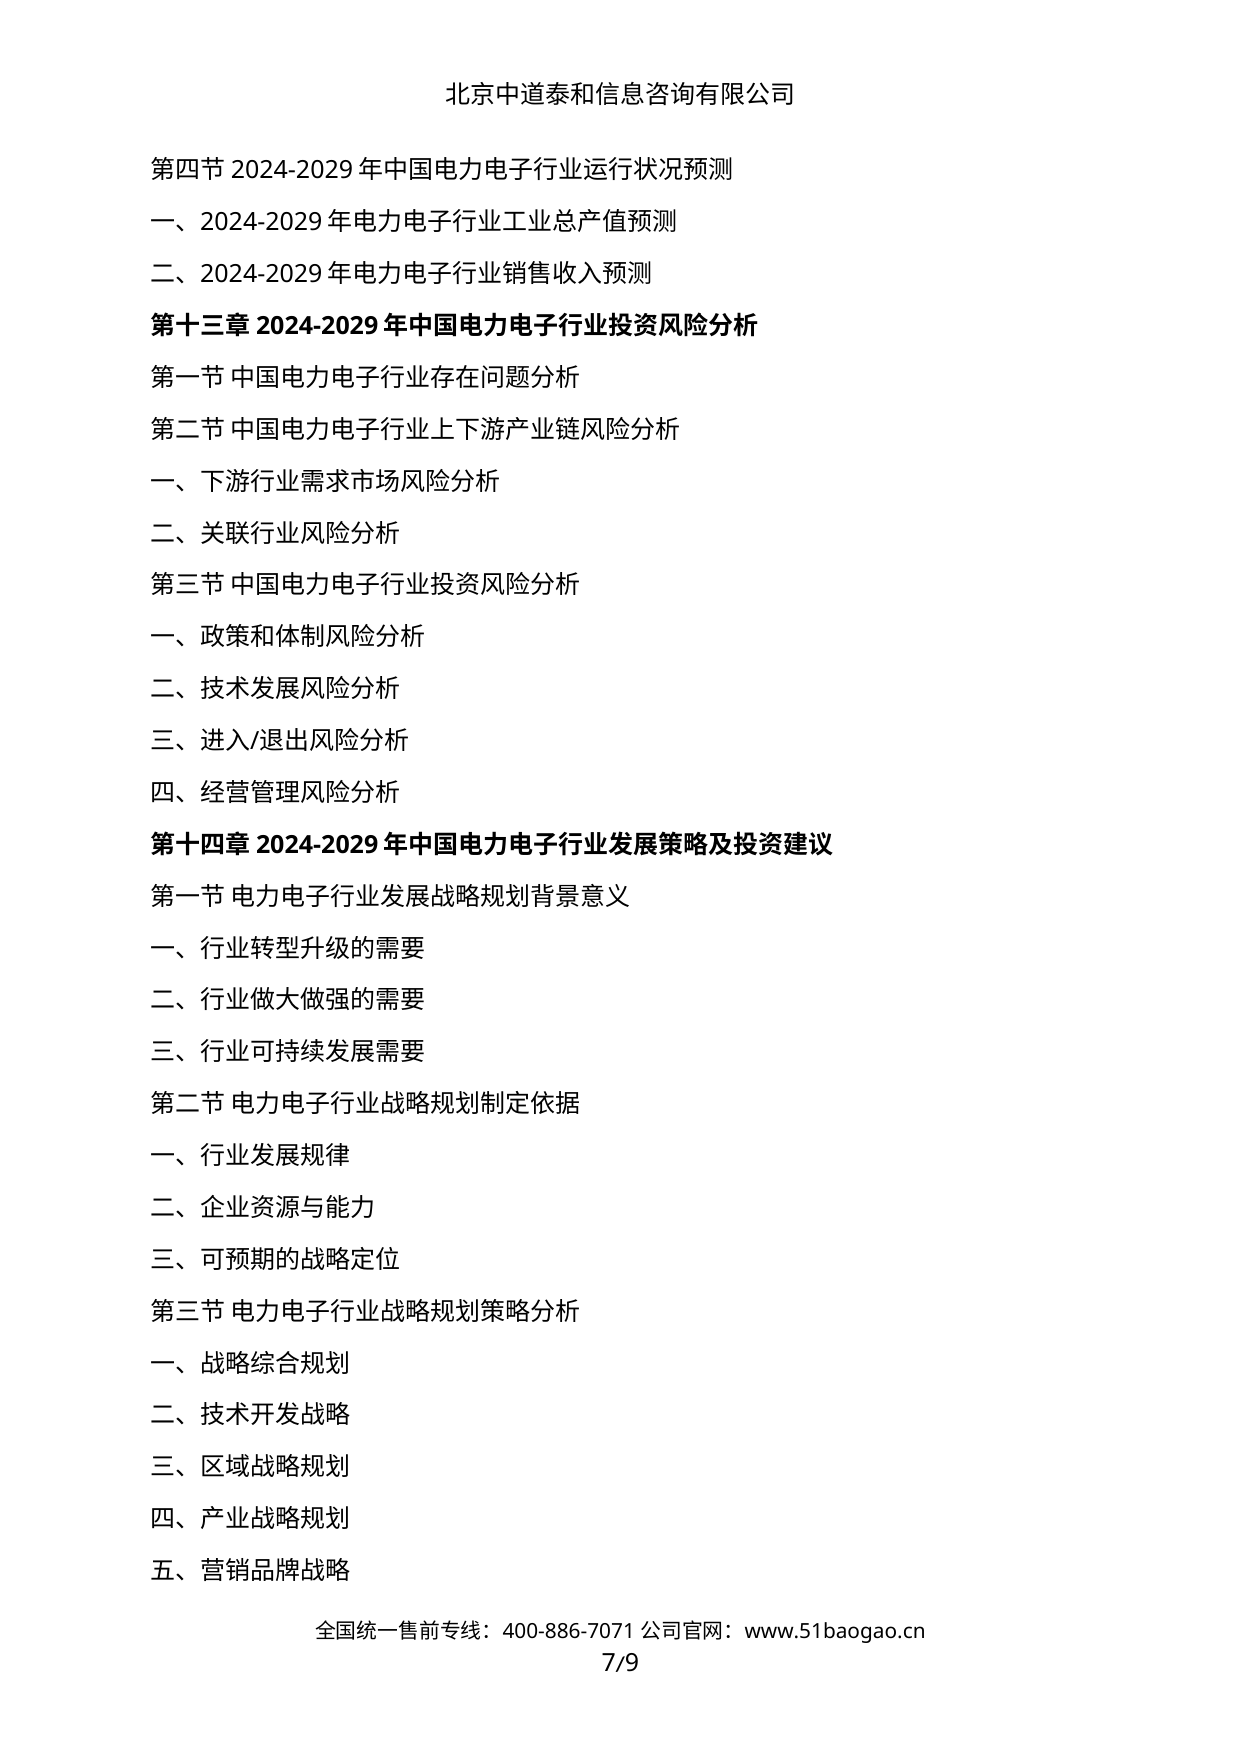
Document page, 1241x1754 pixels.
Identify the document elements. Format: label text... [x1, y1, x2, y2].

text 一、下游行业需求市场风险分析 [150, 461, 1090, 497]
text 三、进入/退出风险分析 [150, 721, 1090, 757]
text 一、2024-2029年电力电子行业工业总产值预测 [150, 202, 1090, 238]
text 一、行业转型升级的需要 [150, 928, 1090, 964]
text 五、营销品牌战略 [150, 1551, 1090, 1587]
text 二、技术开发战略 [150, 1395, 1090, 1431]
text 第十四章 2024-2029年中国电力电子行业发展策略及投资建议 [150, 824, 1090, 861]
text 三、区域战略规划 [150, 1447, 1090, 1483]
text 一、战略综合规划 [150, 1343, 1090, 1379]
text 一、行业发展规律 [150, 1136, 1090, 1172]
text 第一节 电力电子行业发展战略规划背景意义 [150, 876, 1090, 912]
text 第三节 电力电子行业战略规划策略分析 [150, 1291, 1090, 1327]
text 第十三章 2024-2029年中国电力电子行业投资风险分析 [150, 306, 1090, 342]
text 第二节 中国电力电子行业上下游产业链风险分析 [150, 409, 1090, 446]
text 第四节 2024-2029年中国电力电子行业运行状况预测 [150, 150, 1090, 186]
text 四、产业战略规划 [150, 1499, 1090, 1535]
text 第二节 电力电子行业战略规划制定依据 [150, 1084, 1090, 1120]
text 二、关联行业风险分析 [150, 513, 1090, 549]
text 二、技术发展风险分析 [150, 669, 1090, 705]
text 第一节 中国电力电子行业存在问题分析 [150, 357, 1090, 394]
text 一、政策和体制风险分析 [150, 617, 1090, 653]
text 三、可预期的战略定位 [150, 1239, 1090, 1276]
text 二、2024-2029年电力电子行业销售收入预测 [150, 254, 1090, 290]
text 第三节 中国电力电子行业投资风险分析 [150, 565, 1090, 601]
text 三、行业可持续发展需要 [150, 1032, 1090, 1068]
text 二、企业资源与能力 [150, 1187, 1090, 1224]
text 四、经营管理风险分析 [150, 772, 1090, 809]
text 二、行业做大做强的需要 [150, 980, 1090, 1016]
